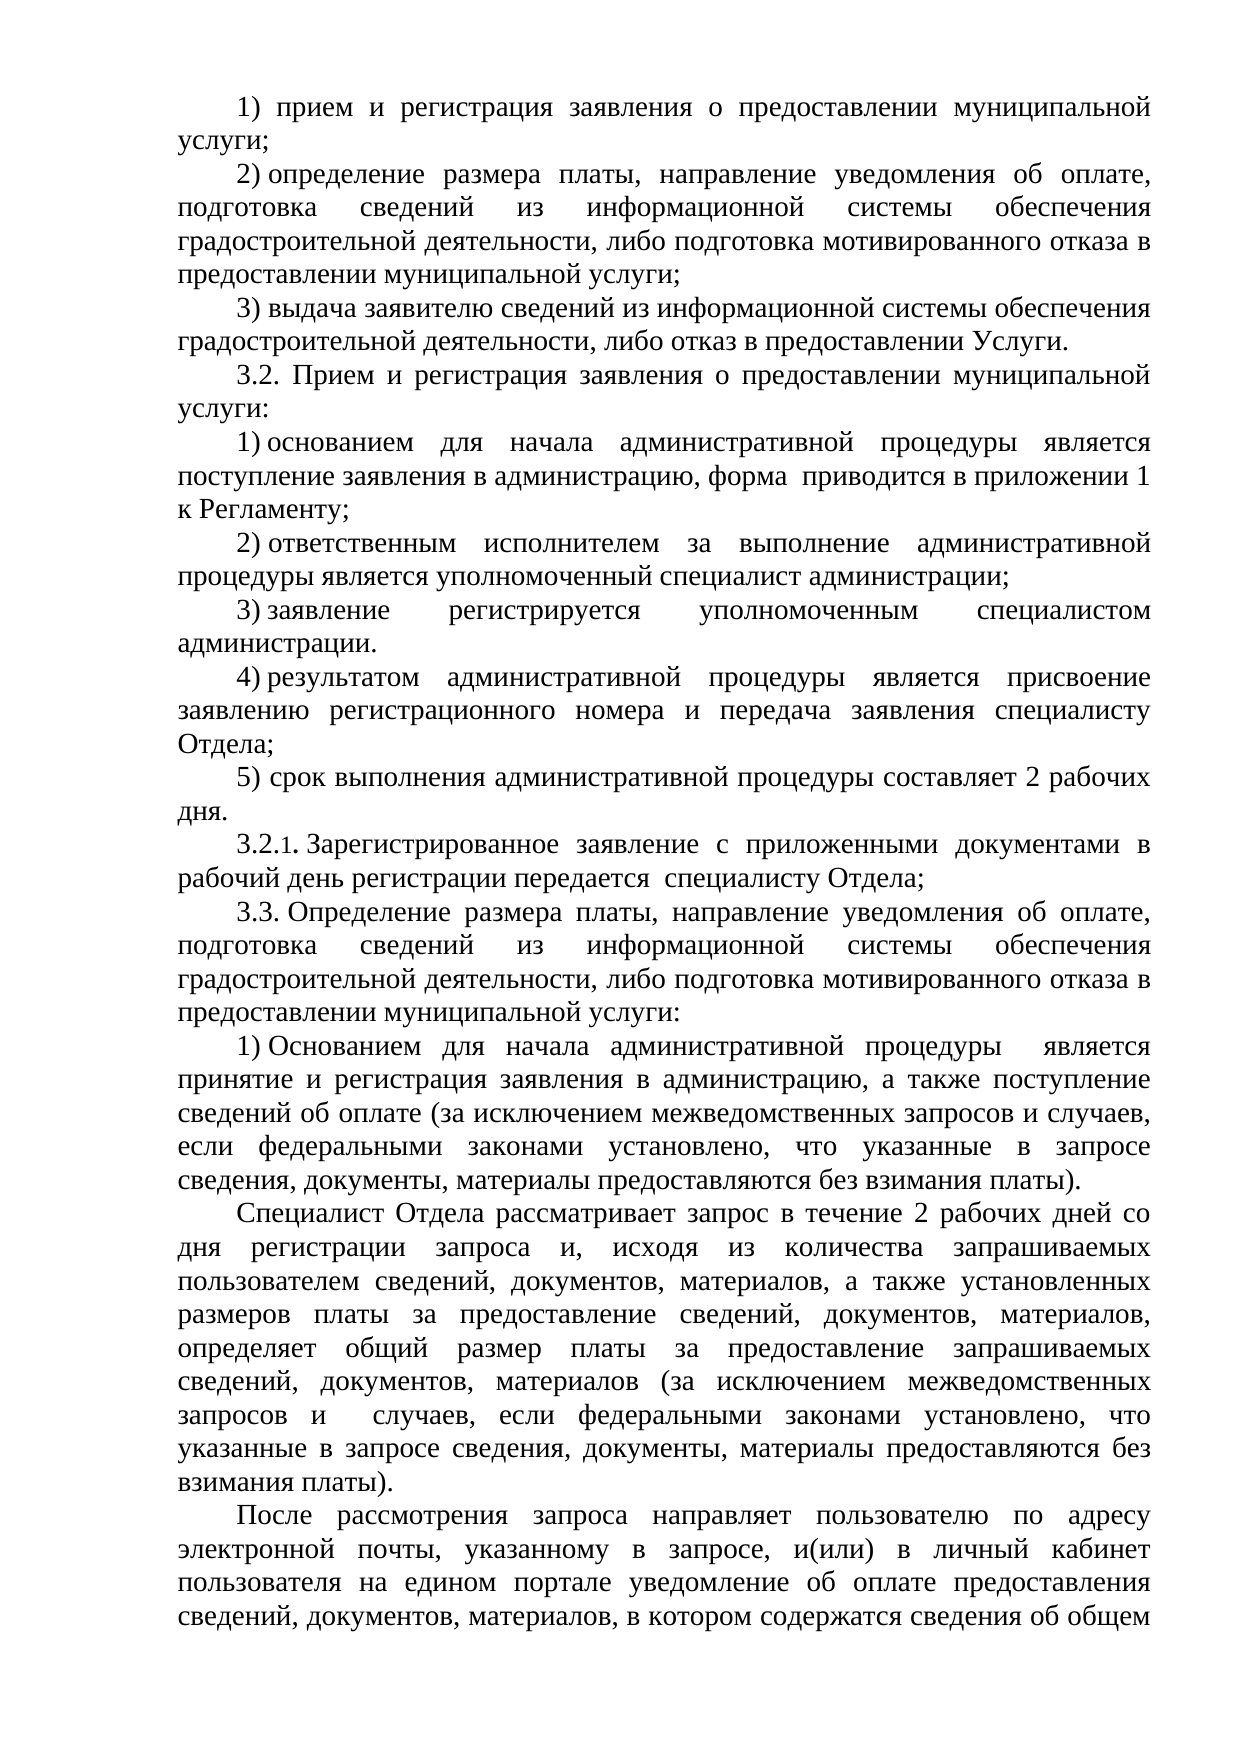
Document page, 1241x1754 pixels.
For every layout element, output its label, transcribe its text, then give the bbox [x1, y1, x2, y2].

text 3.3. Определение размера платы, направление уведомления об оплате, подготовка сведений из информационной системы обеспечения градостроительной деятельности, либо подготовка мотивированного отказа в предоставлении муниципальной услуги: [177, 894, 1152, 1028]
text 1) прием и регистрация заявления о предоставлении муниципальной услуги; [177, 89, 1152, 156]
text 5) срок выполнения административной процедуры составляет 2 рабочих дня. [177, 759, 1152, 827]
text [177, 1497, 1152, 1632]
text 3.2.1. Зарегистрированное заявление с приложенными документами в рабочий день регистрации передается специалисту Отдела; [177, 827, 1152, 894]
text 4) результатом административной процедуры является присвоение заявлению регистрационного номера и передача заявления специалисту Отдела; [177, 659, 1152, 759]
text 1) основанием для начала административной процедуры является поступление заявления в администрацию, форма приводится в приложении 1 к Регламенту; [177, 424, 1152, 525]
text 2) определение размера платы, направление уведомления об оплате, подготовка сведений из информационной системы обеспечения градостроительной деятельности, либо подготовка мотивированного отказа в предоставлении муниципальной услуги; [177, 156, 1152, 290]
text 1) Основанием для начала административной процедуры является принятие и регистрация заявления в администрацию, а также поступление сведений об оплате (за исключением межведомственных запросов и случаев, если федеральными законами установлено, что указанные в запросе сведения, документы, материалы предоставляются без взимания платы). [177, 1028, 1152, 1196]
text 2) ответственным исполнителем за выполнение административной процедуры является уполномоченный специалист администрации; [177, 525, 1152, 592]
text 3.2. Прием и регистрация заявления о предоставлении муниципальной услуги: [177, 357, 1152, 424]
text Специалист Отдела рассматривает запрос в течение 2 рабочих дней со дня регистрации запроса и, исходя из количества запрашиваемых пользователем сведений, документов, материалов, а также установленных размеров платы за предоставление сведений, документов, материалов, определяет общий размер платы за предоставление запрашиваемых сведений, документов, материалов (за исключением межведомственных запросов и случаев, если федеральными законами установлено, что указанные в запросе сведения, документы, материалы предоставляются без взимания платы). [177, 1196, 1152, 1497]
text 3) заявление регистрируется уполномоченным специалистом администрации. [177, 592, 1152, 659]
text 3) выдача заявителю сведений из информационной системы обеспечения градостроительной деятельности, либо отказ в предоставлении Услуги. [177, 290, 1152, 357]
